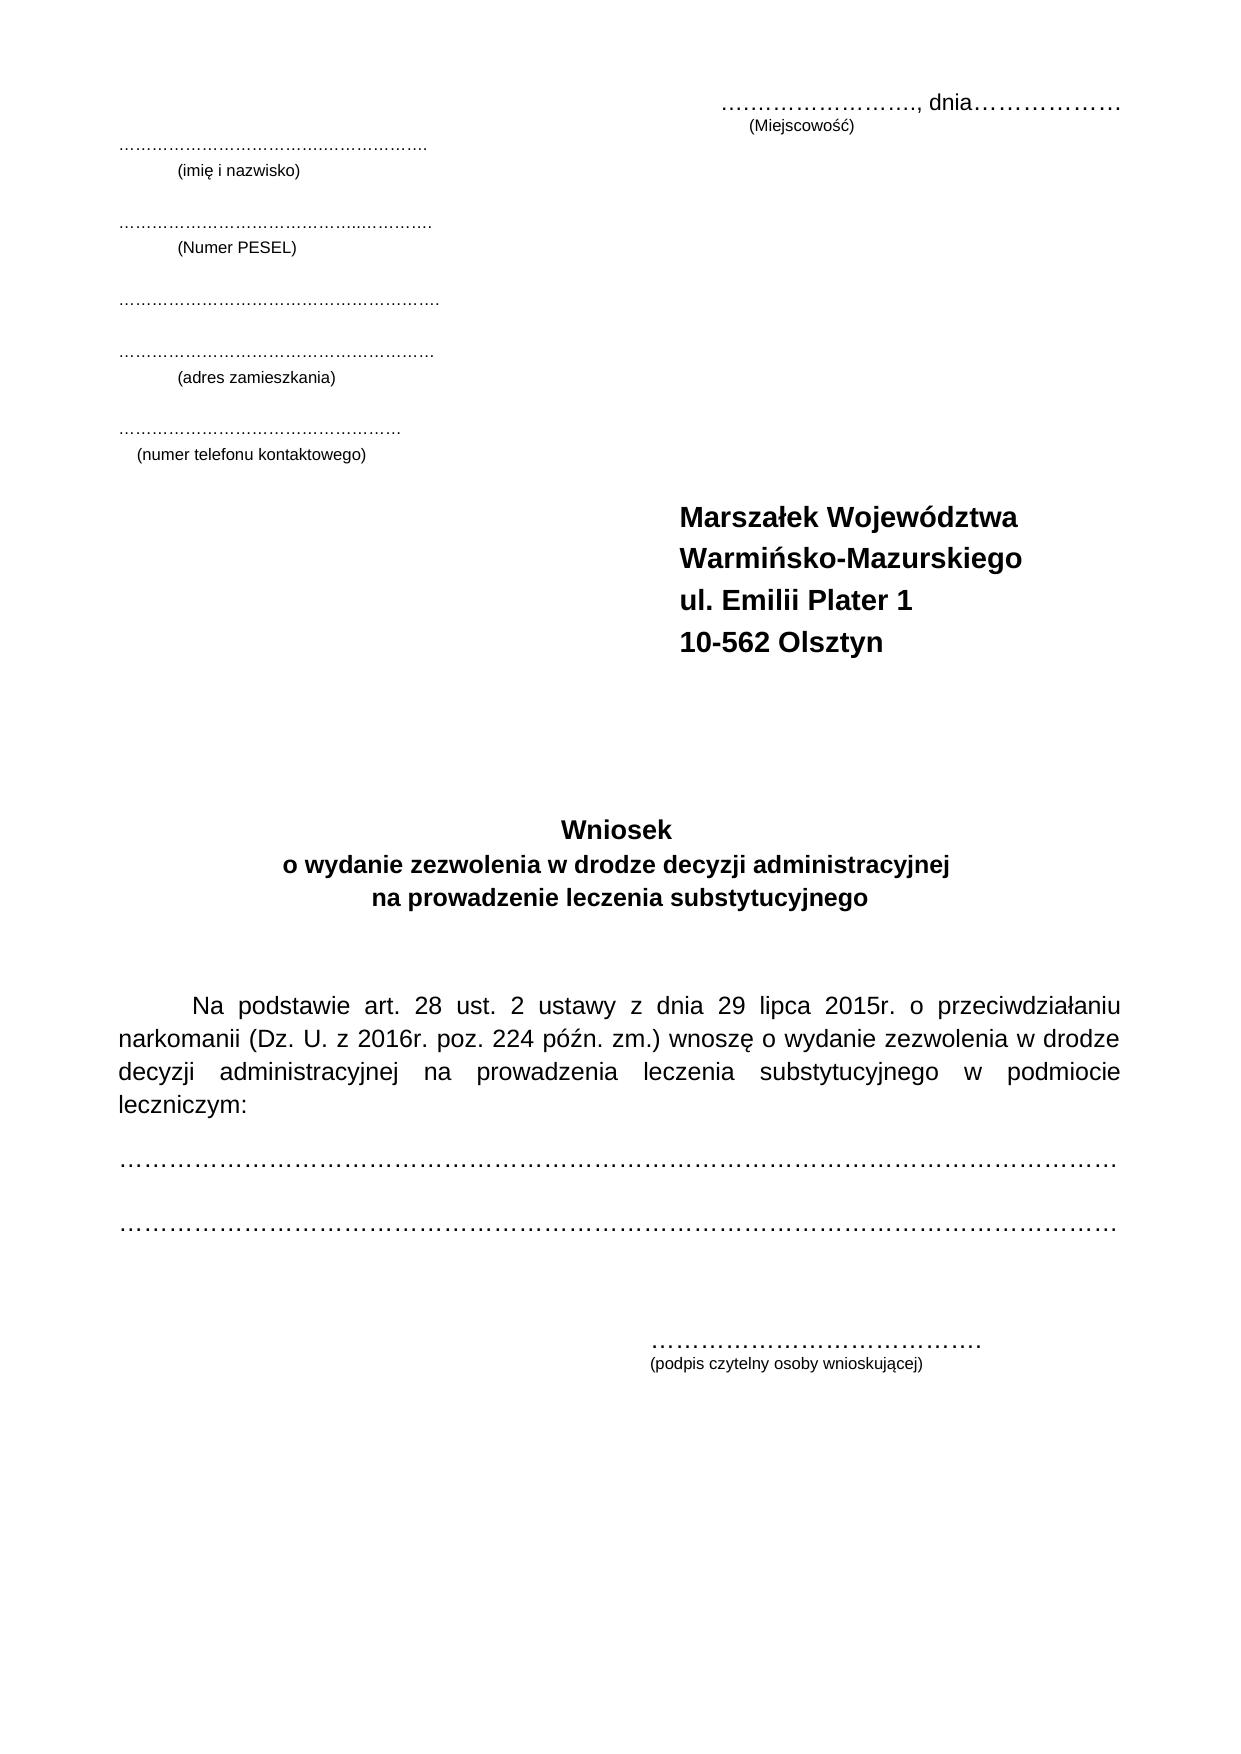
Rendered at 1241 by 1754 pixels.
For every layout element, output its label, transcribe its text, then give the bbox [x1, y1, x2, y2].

text 10-562 Olsztyn [679, 625, 1122, 659]
text Na podstawie art. 28 ust. 2 ustawy z dnia 29 lipca 2015r. o przeciwdziałaniu narkomanii (Dz. U. z 2016r. poz. 224 późn. zm.) wnoszę o wydanie zezwolenia w drodze decyzji administracyjnej na prowadzenia leczenia substytucyjnego w podmiocie leczniczym: [118, 991, 1122, 1118]
text ….…………………., dnia……………… [118, 87, 1122, 116]
text (Numer PESEL) [118, 238, 1122, 257]
text ……………………………………..…………. [118, 212, 1122, 232]
text (Miejscowość) [118, 116, 1122, 135]
text (numer telefonu kontaktowego) [118, 445, 1122, 464]
text ul. Emilii Plater 1 [679, 583, 1122, 617]
text Marszałek Województwa [679, 499, 1122, 533]
text ………………………………………………………………………………………………………… [118, 1207, 1122, 1236]
text …………………………………………… [118, 419, 1122, 438]
text (adres zamieszkania) [118, 367, 1122, 387]
text Wniosek o wydanie zezwolenia w drodze decyzji administracyjnej na prowadzenie leczenia substytucyjnego [118, 814, 1122, 912]
text ………………………………………………………………………………………………………… [118, 1143, 1122, 1172]
text …………………………………. [650, 1325, 1122, 1354]
text ………………………………………………… [118, 342, 1122, 361]
text Warmińsko-Mazurskiego [679, 541, 1122, 575]
text (podpis czytelny osoby wnioskującej) [650, 1354, 1122, 1373]
text (imię i nazwisko) [177, 161, 1122, 180]
text …………………………………………………. [118, 290, 1122, 309]
text ……………………………….………………. [118, 135, 1122, 154]
